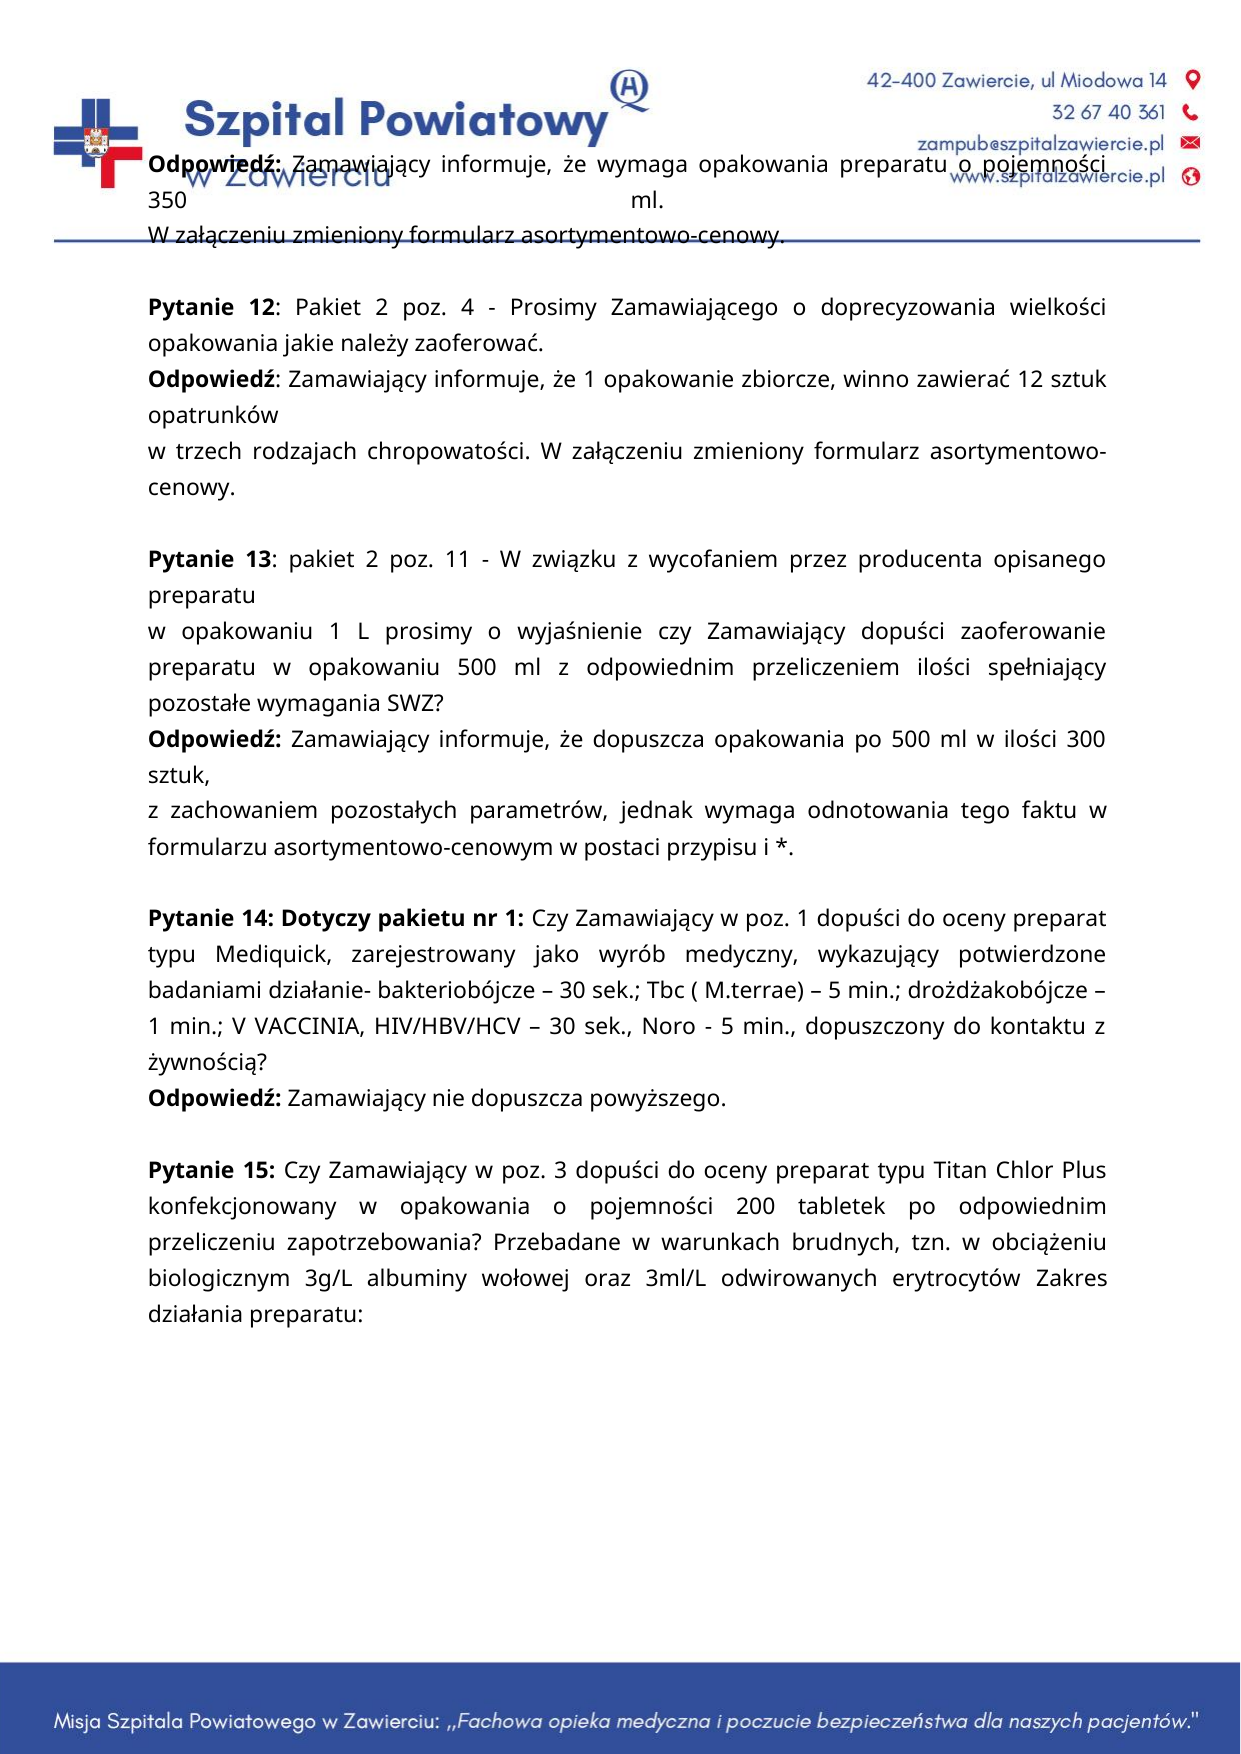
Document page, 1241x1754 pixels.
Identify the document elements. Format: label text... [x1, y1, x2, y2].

picture [0, 3, 1241, 1754]
text Odpowiedź: Zamawiający informuje, że dopuszcza opakowania po 500 ml w ilości 300 sztuk, z zachowaniem pozostałych parametrów, jednak wymaga odnotowania tego faktu w formularzu asortymentowo-cenowym w postaci przypisu i *. [148, 723, 1107, 862]
text Pytanie 15: Czy Zamawiający w poz. 3 dopuści do oceny preparat typu Titan Chlor Plus konfekcjonowany w opakowania o pojemności 200 tabletek po odpowiednim przeliczeniu zapotrzebowania? Przebadane w warunkach brudnych, tzn. w obciążeniu biologicznym 3g/L albuminy wołowej oraz 3ml/L odwirowanych erytrocytów Zakres działania preparatu: [148, 1154, 1107, 1329]
text Odpowiedź: Zamawiający informuje, że 1 opakowanie zbiorcze, winno zawierać 12 sztuk opatrunków w trzech rodzajach chropowatości. W załączeniu zmieniony formularz asortymentowo-cenowy. [148, 363, 1107, 502]
text Pytanie 12: Pakiet 2 poz. 4 - Prosimy Zamawiającego o doprecyzowania wielkości opakowania jakie należy zaoferować. [148, 291, 1107, 358]
text Odpowiedź: Zamawiający informuje, że wymaga opakowania preparatu o pojemności 350 ml. W załączeniu zmieniony formularz asortymentowo-cenowy. [148, 148, 1107, 251]
text Pytanie 14: Dotyczy pakietu nr 1: Czy Zamawiający w poz. 1 dopuści do oceny preparat typu Mediquick, zarejestrowany jako wyrób medyczny, wykazujący potwierdzone badaniami działanie- bakteriobójcze – 30 sek.; Tbc ( M.terrae) – 5 min.; drożdżakobójcze – 1 min.; V VACCINIA, HIV/HBV/HCV – 30 sek., Noro - 5 min., dopuszczony do kontaktu z żywnością? [148, 902, 1107, 1077]
text Pytanie 13: pakiet 2 poz. 11 - W związku z wycofaniem przez producenta opisanego preparatu w opakowaniu 1 L prosimy o wyjaśnienie czy Zamawiający dopuści zaoferowanie preparatu w opakowaniu 500 ml z odpowiednim przeliczeniem ilości spełniający pozostałe wymagania SWZ? [148, 543, 1107, 718]
list Odpowiedź: Zamawiający nie dopuszcza powyższego. [148, 1082, 1107, 1113]
